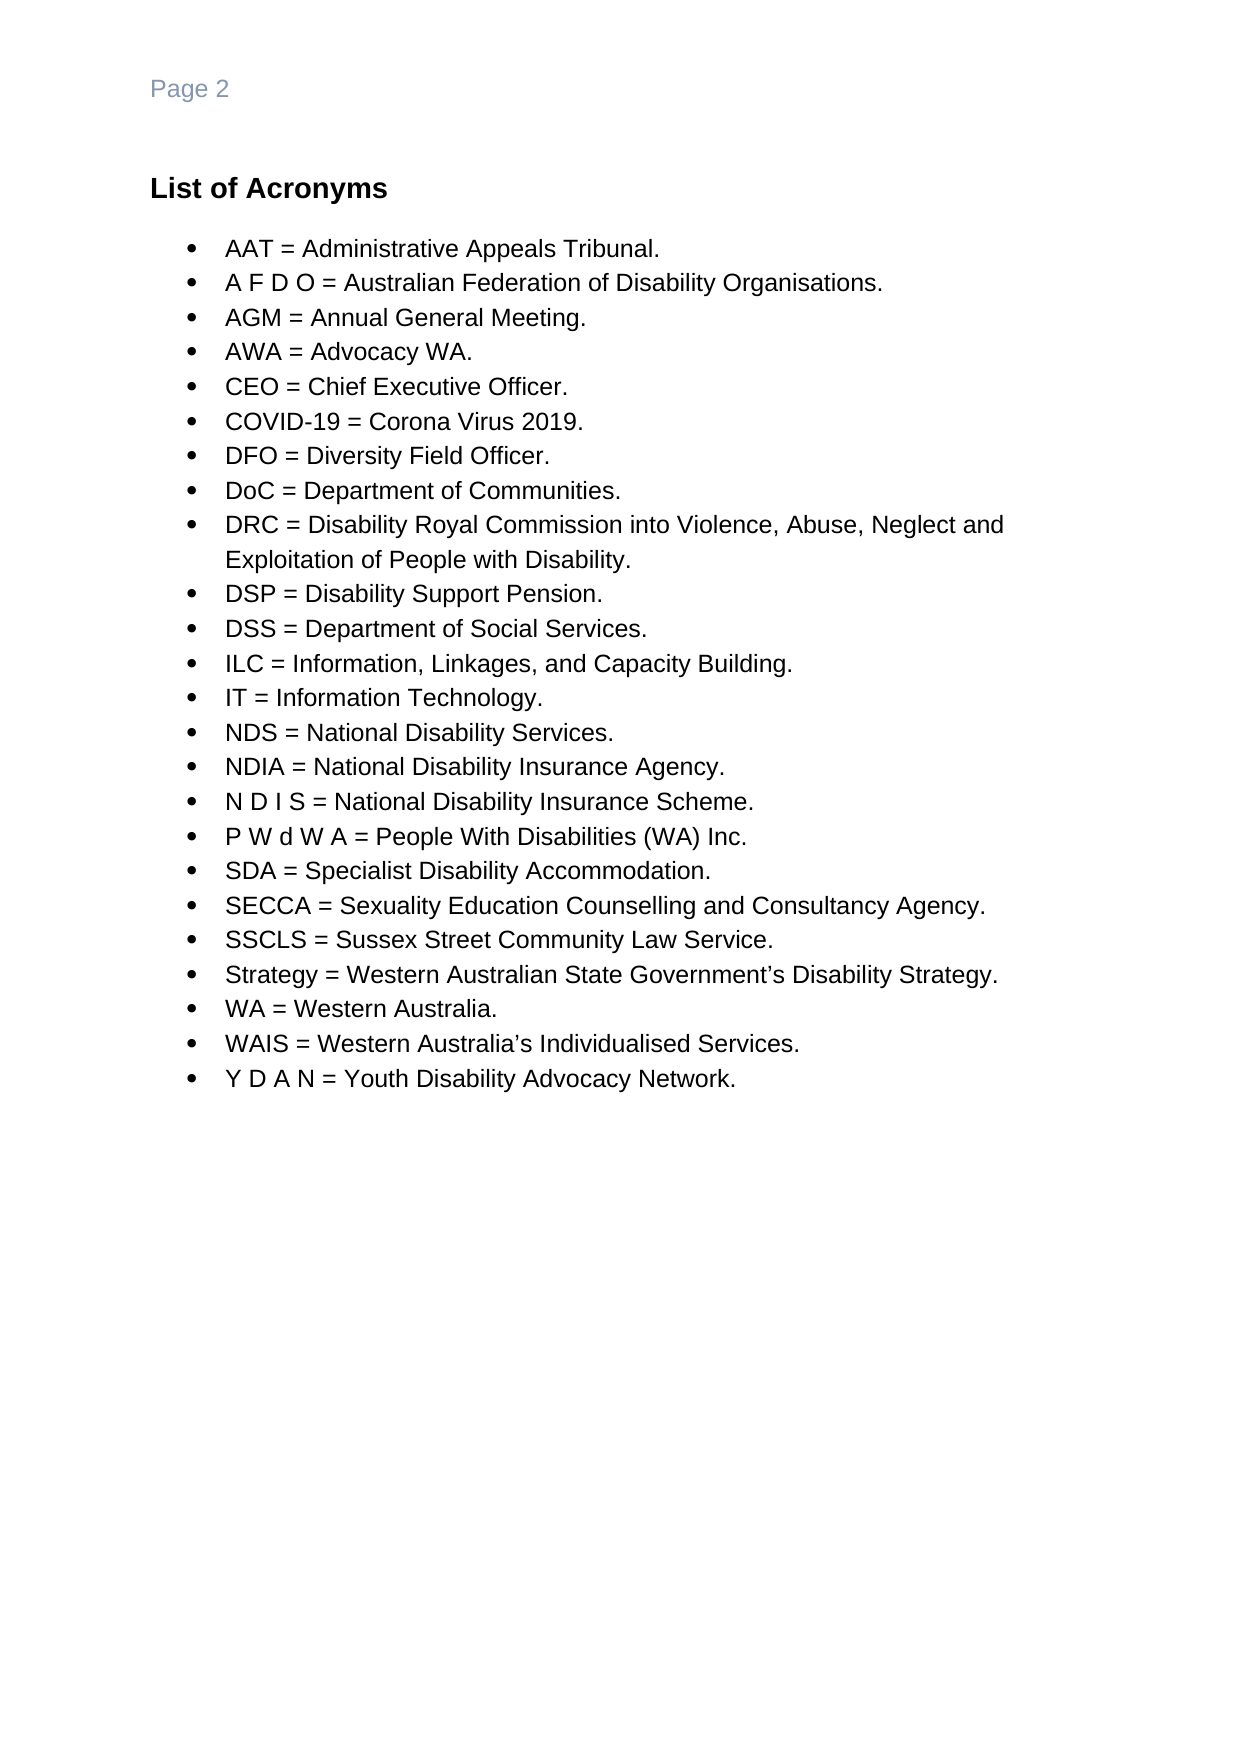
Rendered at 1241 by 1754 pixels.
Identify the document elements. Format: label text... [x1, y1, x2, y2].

list Y D A N = Youth Disability Advocacy Network. [187, 1063, 1090, 1092]
list AAT = Administrative Appeals Tribunal. [187, 234, 1090, 262]
list SECCA = Sexuality Education Counselling and Consultancy Agency. [187, 891, 1090, 919]
list DRC = Disability Royal Commission into Violence, Abuse, Neglect and Exploitation of People with Disability. [187, 510, 1090, 574]
list WA = Western Australia. [187, 994, 1090, 1023]
list SDA = Specialist Disability Accommodation. [187, 856, 1090, 885]
subtitle List of Acronyms [150, 171, 1090, 204]
list DSP = Disability Support Pension. [187, 579, 1090, 608]
list WAIS = Western Australia’s Individualised Services. [187, 1029, 1090, 1058]
list P W d W A = People With Disabilities (WA) Inc. [187, 821, 1090, 850]
list NDIA = National Disability Insurance Agency. [187, 752, 1090, 781]
list AGM = Annual General Meeting. [187, 303, 1090, 332]
list IT = Information Technology. [187, 683, 1090, 712]
list DSS = Department of Social Services. [187, 614, 1090, 643]
list ILC = Information, Linkages, and Capacity Building. [187, 648, 1090, 677]
list DFO = Diversity Field Officer. [187, 441, 1090, 470]
list A F D O = Australian Federation of Disability Organisations. [187, 268, 1090, 297]
list SSCLS = Sussex Street Community Law Service. [187, 925, 1090, 954]
list CEO = Chief Executive Officer. [187, 372, 1090, 401]
list DoC = Department of Communities. [187, 476, 1090, 504]
list COVID-19 = Corona Virus 2019. [187, 407, 1090, 435]
list Strategy = Western Australian State Government’s Disability Strategy. [187, 960, 1090, 989]
list NDS = National Disability Services. [187, 718, 1090, 747]
list AWA = Advocacy WA. [187, 337, 1090, 366]
list N D I S = National Disability Insurance Scheme. [187, 787, 1090, 816]
